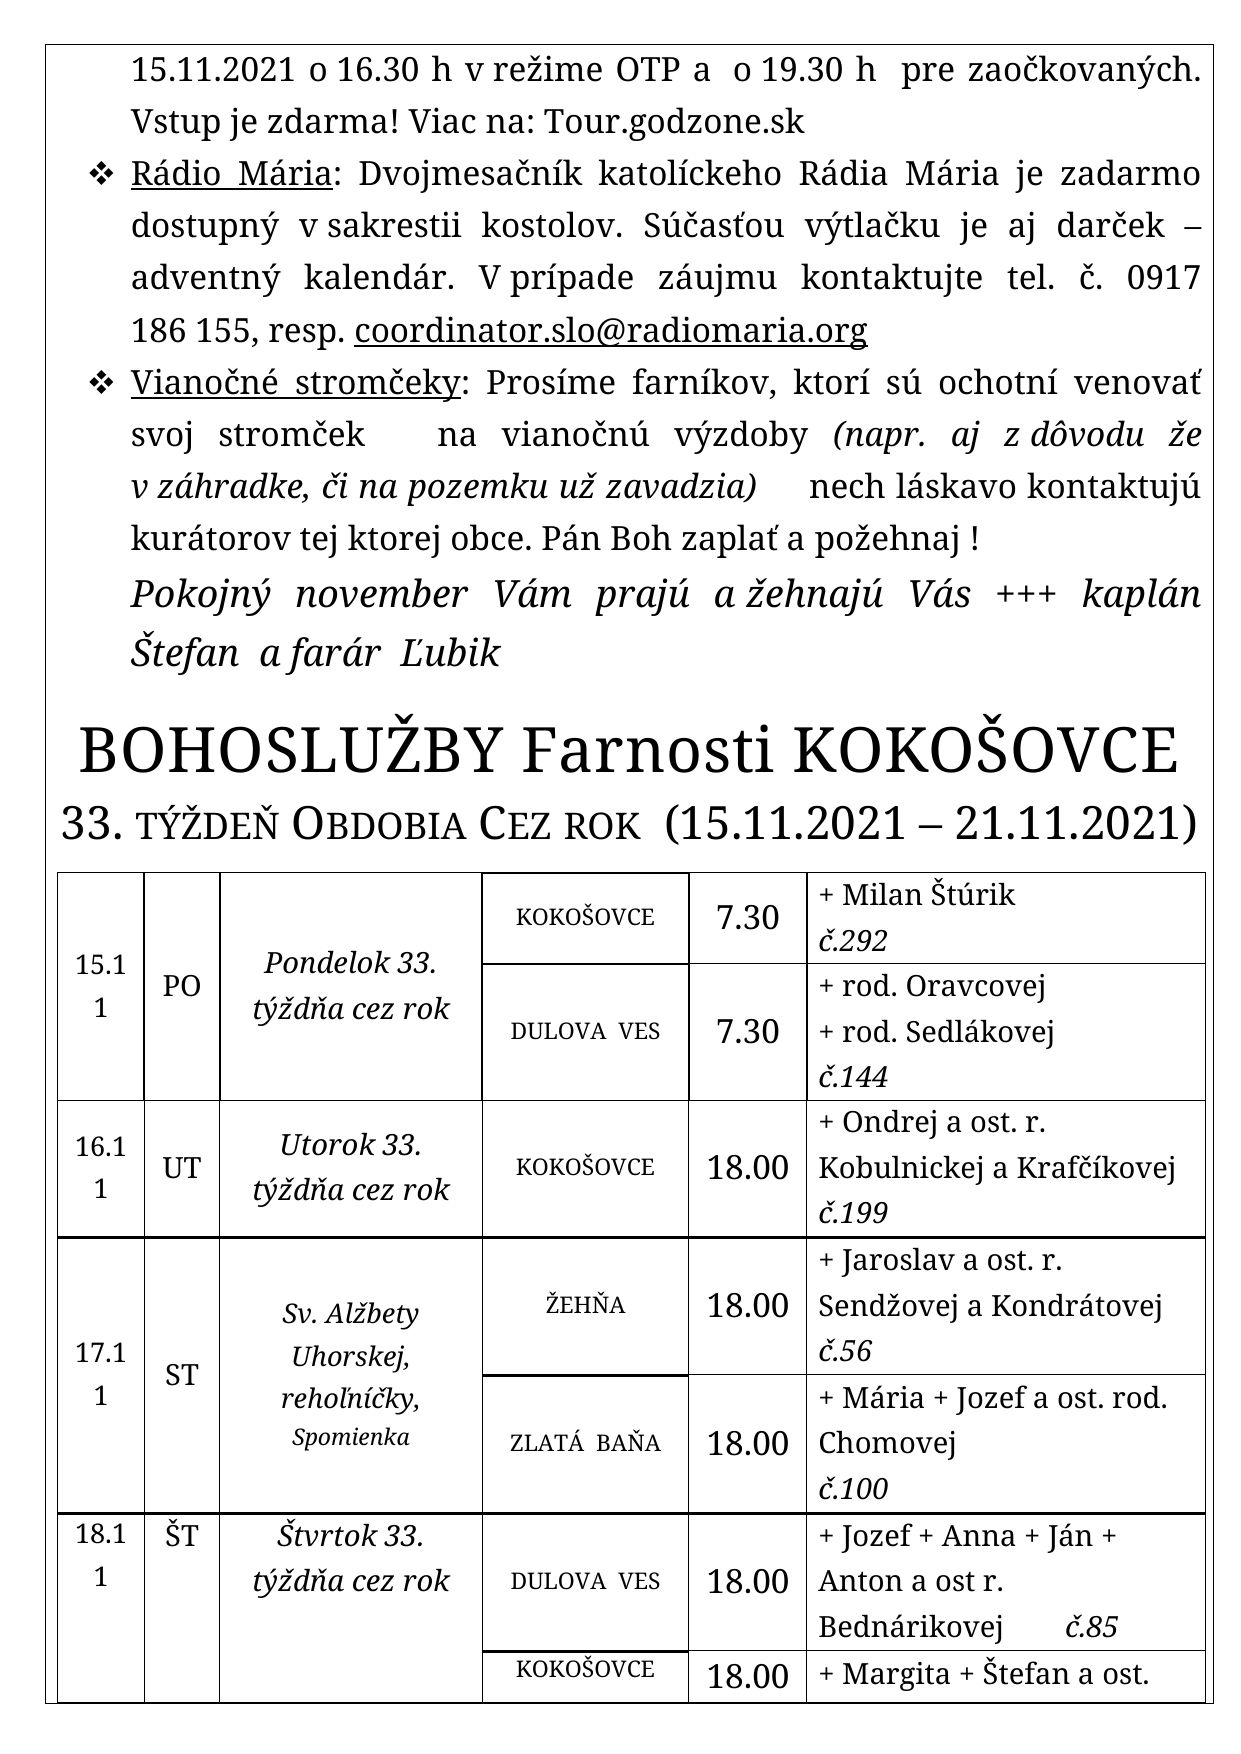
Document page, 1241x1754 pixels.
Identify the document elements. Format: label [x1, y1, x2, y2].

table_header [46, 45, 1213, 1703]
